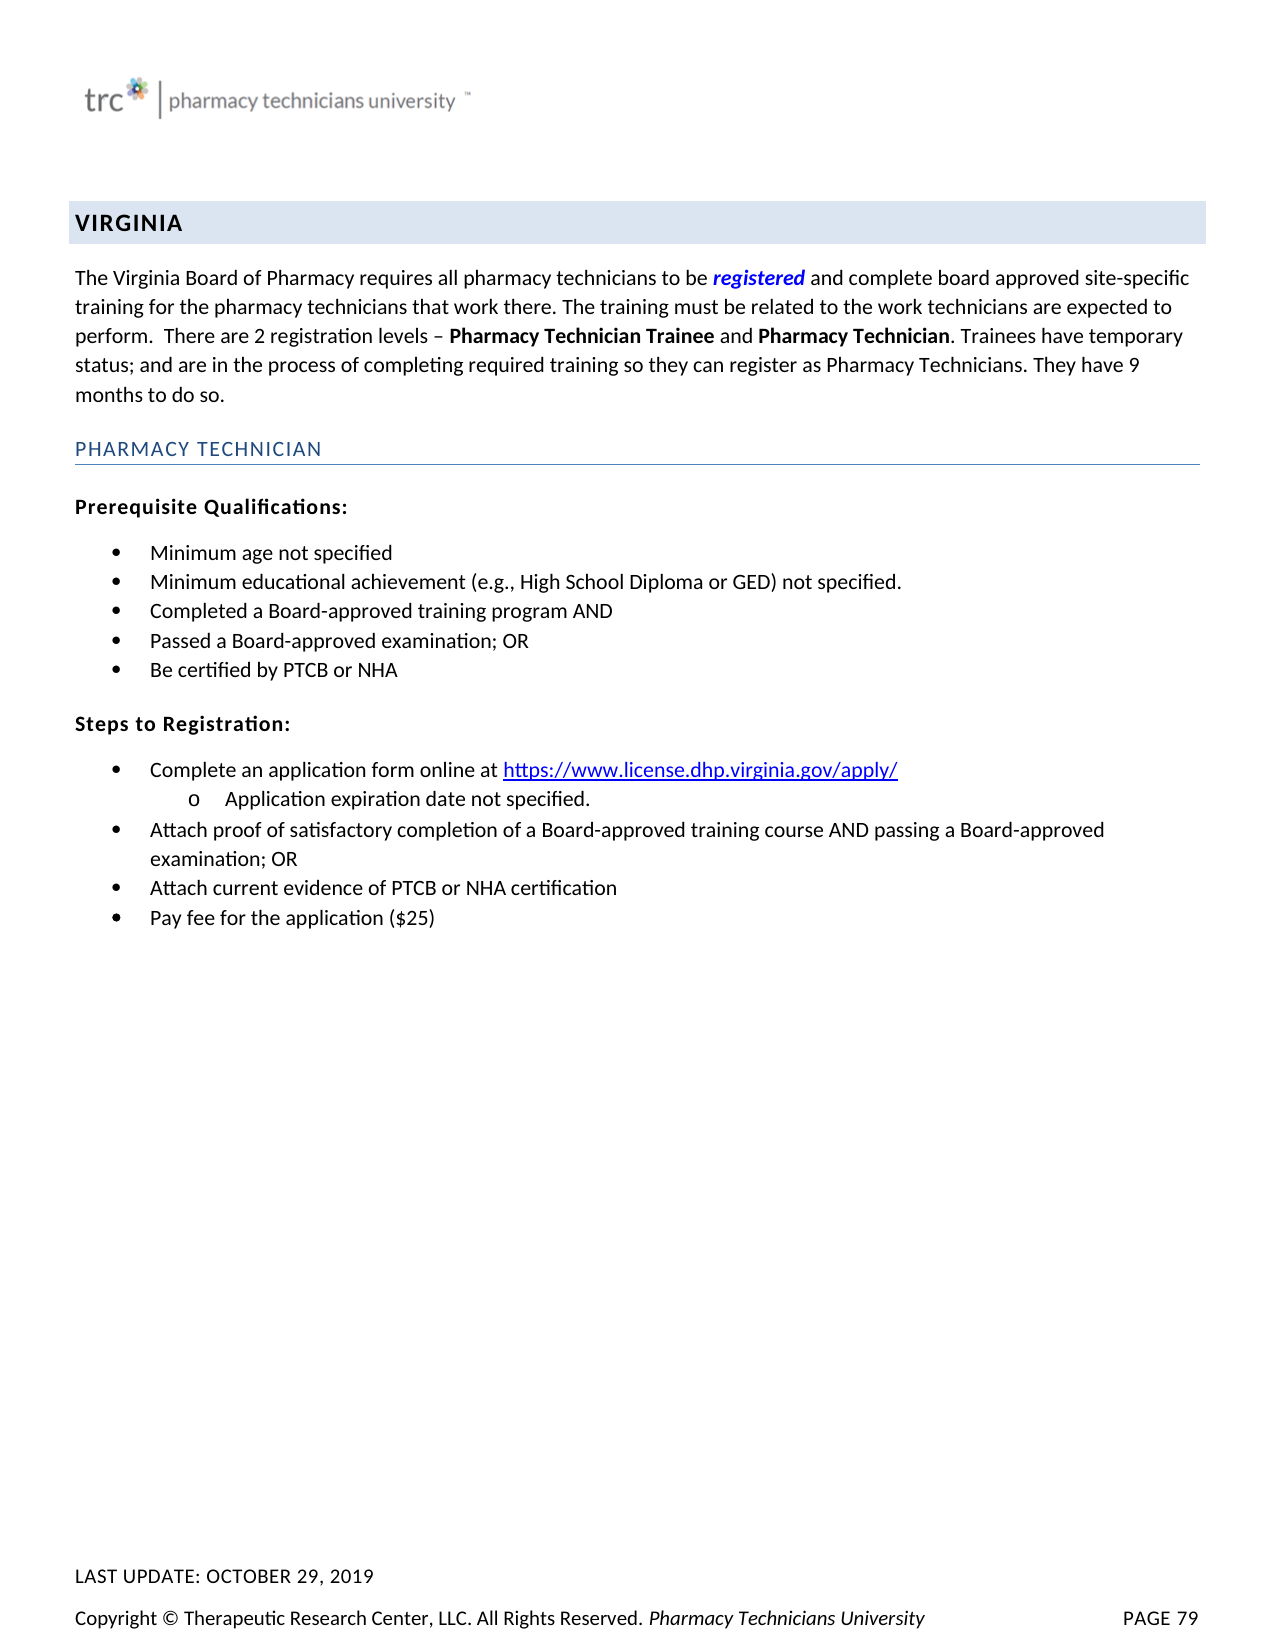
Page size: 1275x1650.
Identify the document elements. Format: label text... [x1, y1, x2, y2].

list Minimum educational achievement (e.g., High School Diploma or GED) not specified. [112, 568, 1200, 595]
subtitle Pharmacy Technician [75, 435, 1200, 464]
list Pay fee for the application ($25) [112, 904, 1200, 931]
list Completed a Board-approved training program AND [112, 597, 1200, 624]
list Attach proof of satisfactory completion of a Board-approved training course AND passing a Board-approved examination; OR [112, 816, 1200, 872]
picture [75, 63, 477, 127]
subtitle Virginia [75, 207, 1200, 238]
list Attach current evidence of PTCB or NHA certification [112, 874, 1200, 901]
subtitle Prerequisite Qualifications: [75, 493, 1200, 520]
list Minimum age not specified [112, 539, 1200, 566]
text The Virginia Board of Pharmacy requires all pharmacy technicians to be registered and complete board approved site-specific training for the pharmacy technicians that work there. The training must be related to the work technicians are expected to perform. There are 2 registration levels – Pharmacy Technician Trainee and Pharmacy Technician. Trainees have temporary status; and are in the process of completing required training so they can register as Pharmacy Technicians. They have 9 months to do so. [75, 264, 1200, 407]
list Application expiration date not specified. [187, 786, 1200, 813]
list Complete an application form online at https://www.license.dhp.virginia.gov/apply/ [112, 756, 1200, 783]
list Be certified by PTCB or NHA [112, 656, 1200, 683]
list Passed a Board-approved examination; OR [112, 627, 1200, 653]
subtitle Steps to Registration: [75, 710, 1200, 737]
